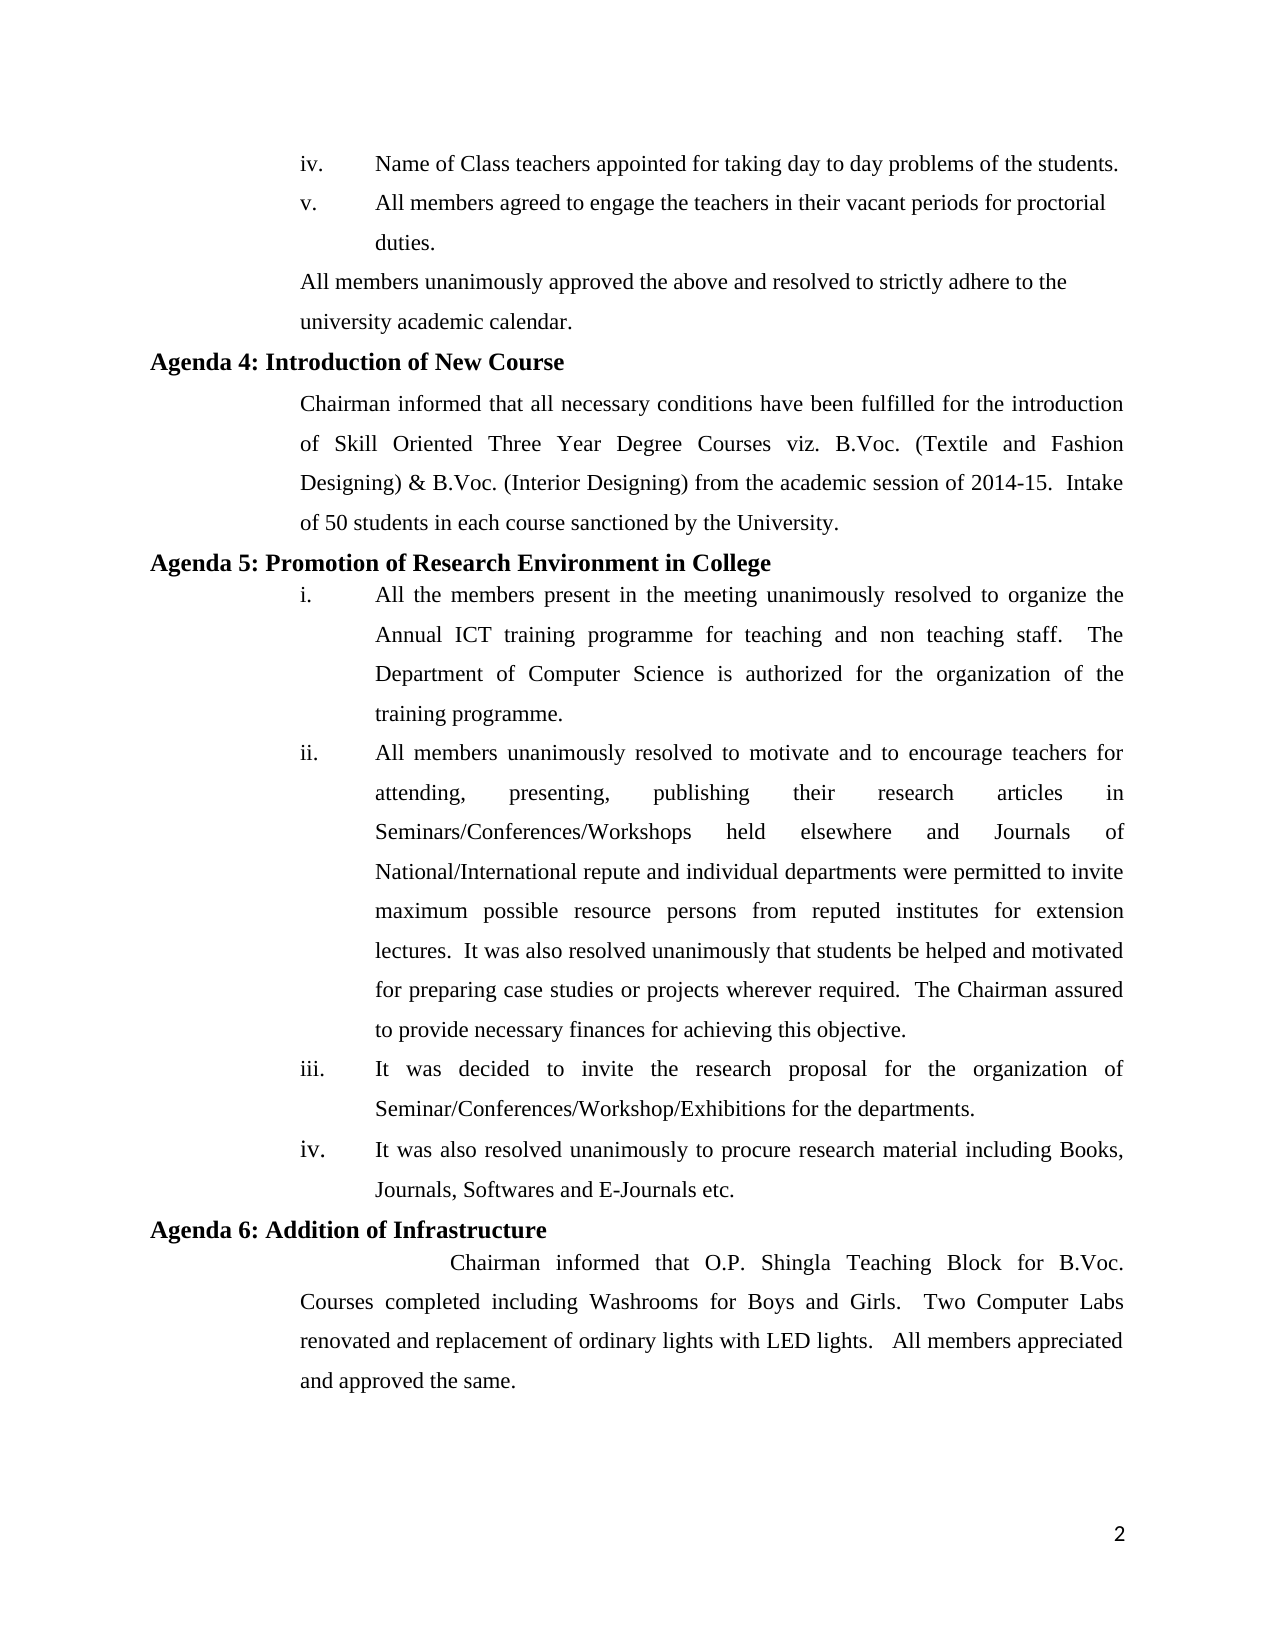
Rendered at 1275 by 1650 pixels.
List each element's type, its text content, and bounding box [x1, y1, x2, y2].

list It was also resolved unanimously to procure research material including Books, Journals, Softwares and E-Journals etc. [300, 1134, 1125, 1202]
text Agenda 6: Addition of Infrastructure [150, 1216, 1125, 1244]
text All members unanimously approved the above and resolved to strictly adhere to the university academic calendar. [300, 268, 1125, 334]
list All the members present in the meeting unanimously resolved to organize the Annual ICT training programme for teaching and non teaching staff. The Department of Computer Science is authorized for the organization of the training programme. [300, 581, 1125, 726]
list All members unanimously resolved to motivate and to encourage teachers for attending, presenting, publishing their research articles in Seminars/Conferences/Workshops held elsewhere and Journals of National/International repute and individual departments were permitted to invite maximum possible resource persons from reputed institutes for extension lectures. It was also resolved unanimously that students be helped and motivated for preparing case studies or projects wherever required. The Chairman assured to provide necessary finances for achieving this objective. [300, 739, 1125, 1042]
text Agenda 5: Promotion of Research Environment in College [150, 548, 1125, 577]
text Chairman informed that all necessary conditions have been fulfilled for the introduction of Skill Oriented Three Year Degree Courses viz. B.Voc. (Textile and Fashion Designing) & B.Voc. (Interior Designing) from the academic session of 2014-15. Intake of 50 students in each course sanctioned by the University. [300, 391, 1125, 535]
list It was decided to invite the research proposal for the organization of Seminar/Conferences/Workshop/Exhibitions for the departments. [300, 1055, 1125, 1121]
list Name of Class teachers appointed for taking day to day problems of the students. [300, 150, 1125, 176]
list All members agreed to engage the teachers in their vacant periods for proctorial duties. [300, 189, 1125, 255]
text Chairman informed that O.P. Shingla Teaching Block for B.Voc. Courses completed including Washrooms for Boys and Girls. Two Computer Labs renovated and replacement of ordinary lights with LED lights. All members appreciated and approved the same. [300, 1248, 1125, 1393]
text Agenda 4: Introduction of New Course [150, 347, 1125, 376]
